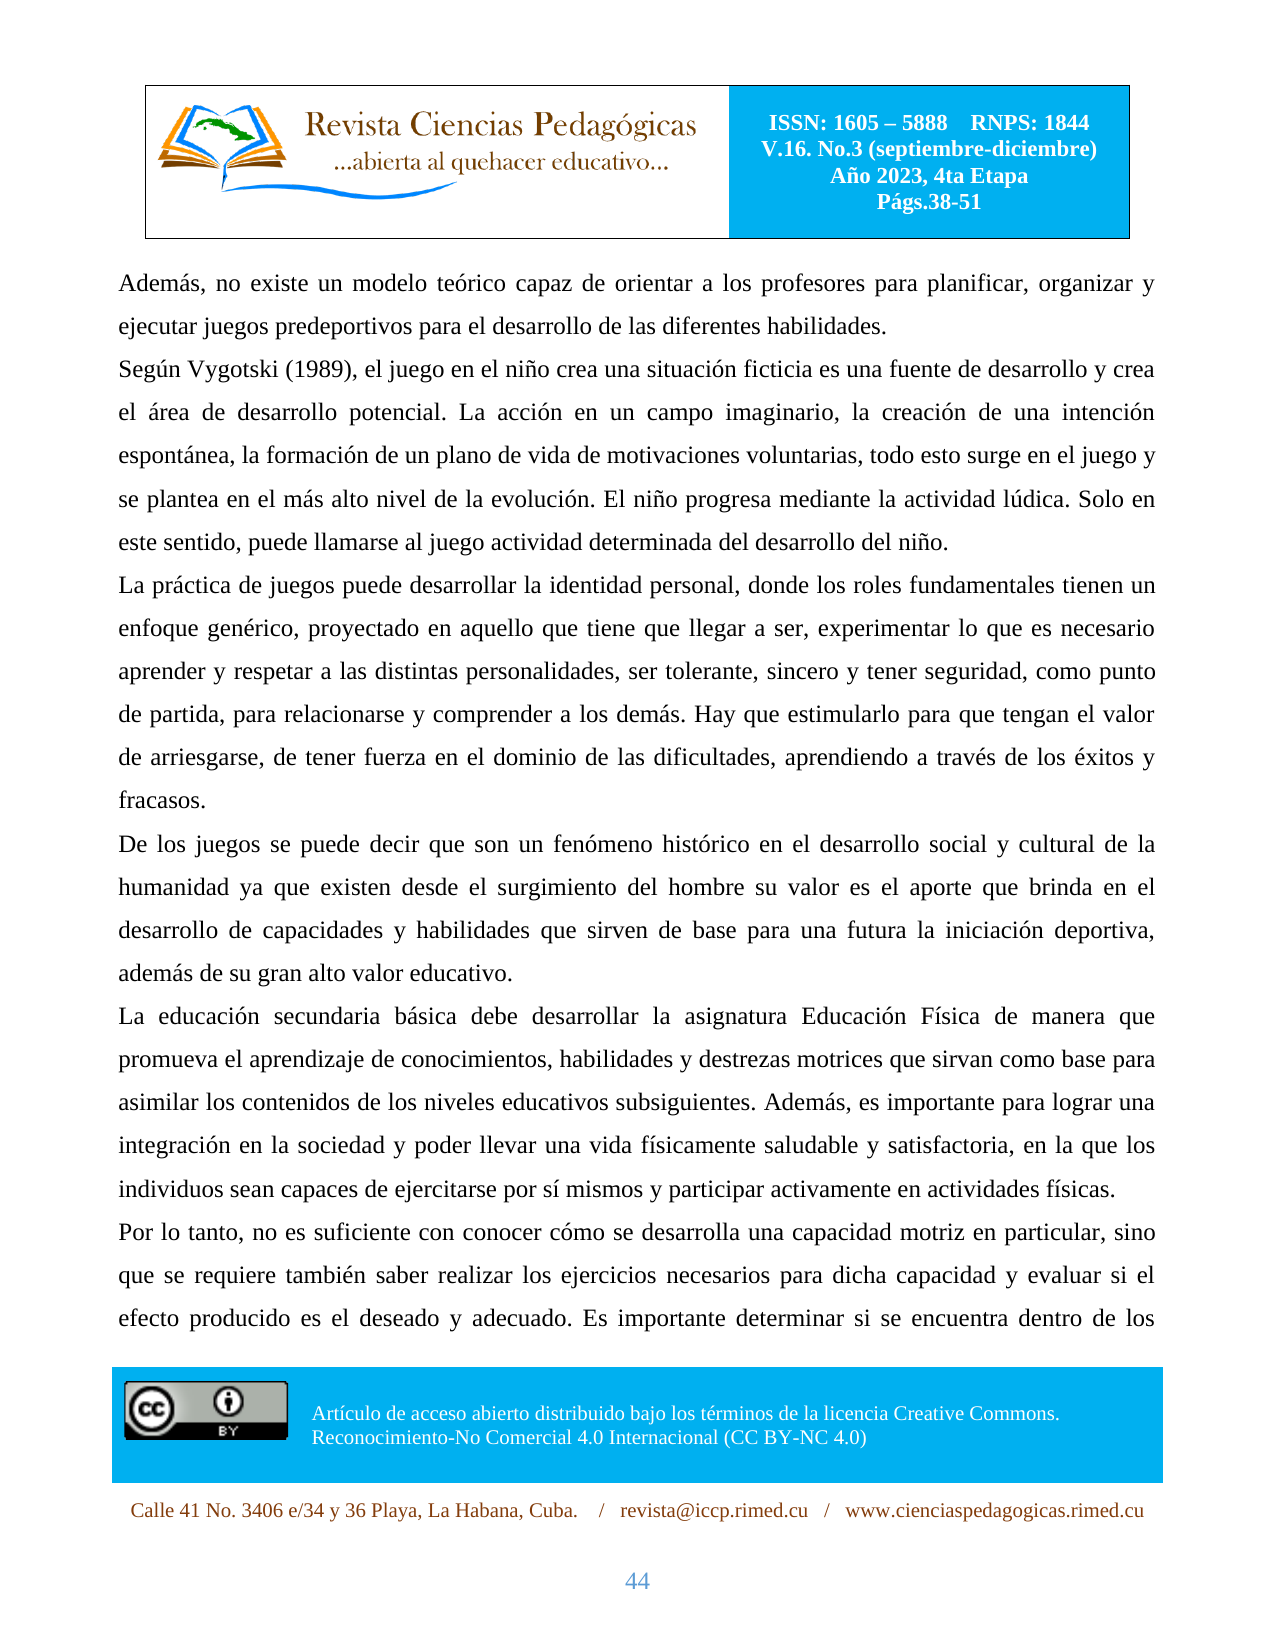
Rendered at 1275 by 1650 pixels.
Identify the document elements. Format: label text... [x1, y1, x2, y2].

text La práctica de juegos puede desarrollar la identidad personal, donde los roles fundamentales tienen un enfoque genérico, proyectado en aquello que tiene que llegar a ser, experimentar lo que es necesario aprender y respetar a las distintas personalidades, ser tolerante, sincero y tener seguridad, como punto de partida, para relacionarse y comprender a los demás. Hay que estimularlo para que tengan el valor de arriesgarse, de tener fuerza en el dominio de las dificultades, aprendiendo a través de los éxitos y fracasos. [118, 570, 1157, 814]
picture [126, 1382, 287, 1439]
text Según Vygotski (1989), el juego en el niño crea una situación ficticia es una fuente de desarrollo y crea el área de desarrollo potencial. La acción en un campo imaginario, la creación de una intención espontánea, la formación de un plano de vida de motivaciones voluntarias, todo esto surge en el juego y se plantea en el más alto nivel de la evolución. El niño progresa mediante la actividad lúdica. Solo en este sentido, puede llamarse al juego actividad determinada del desarrollo del niño. [118, 354, 1157, 556]
picture [157, 93, 718, 203]
text La educación secundaria básica debe desarrollar la asignatura Educación Física de manera que promueva el aprendizaje de conocimientos, habilidades y destrezas motrices que sirvan como base para asimilar los contenidos de los niveles educativos subsiguientes. Además, es importante para lograr una integración en la sociedad y poder llevar una vida físicamente saludable y satisfactoria, en la que los individuos sean capaces de ejercitarse por sí mismos y participar activamente en actividades físicas. [118, 1001, 1157, 1202]
text De los juegos se puede decir que son un fenómeno histórico en el desarrollo social y cultural de la humanidad ya que existen desde el surgimiento del hombre su valor es el aporte que brinda en el desarrollo de capacidades y habilidades que sirven de base para una futura la iniciación deportiva, además de su gran alto valor educativo. [118, 829, 1157, 987]
